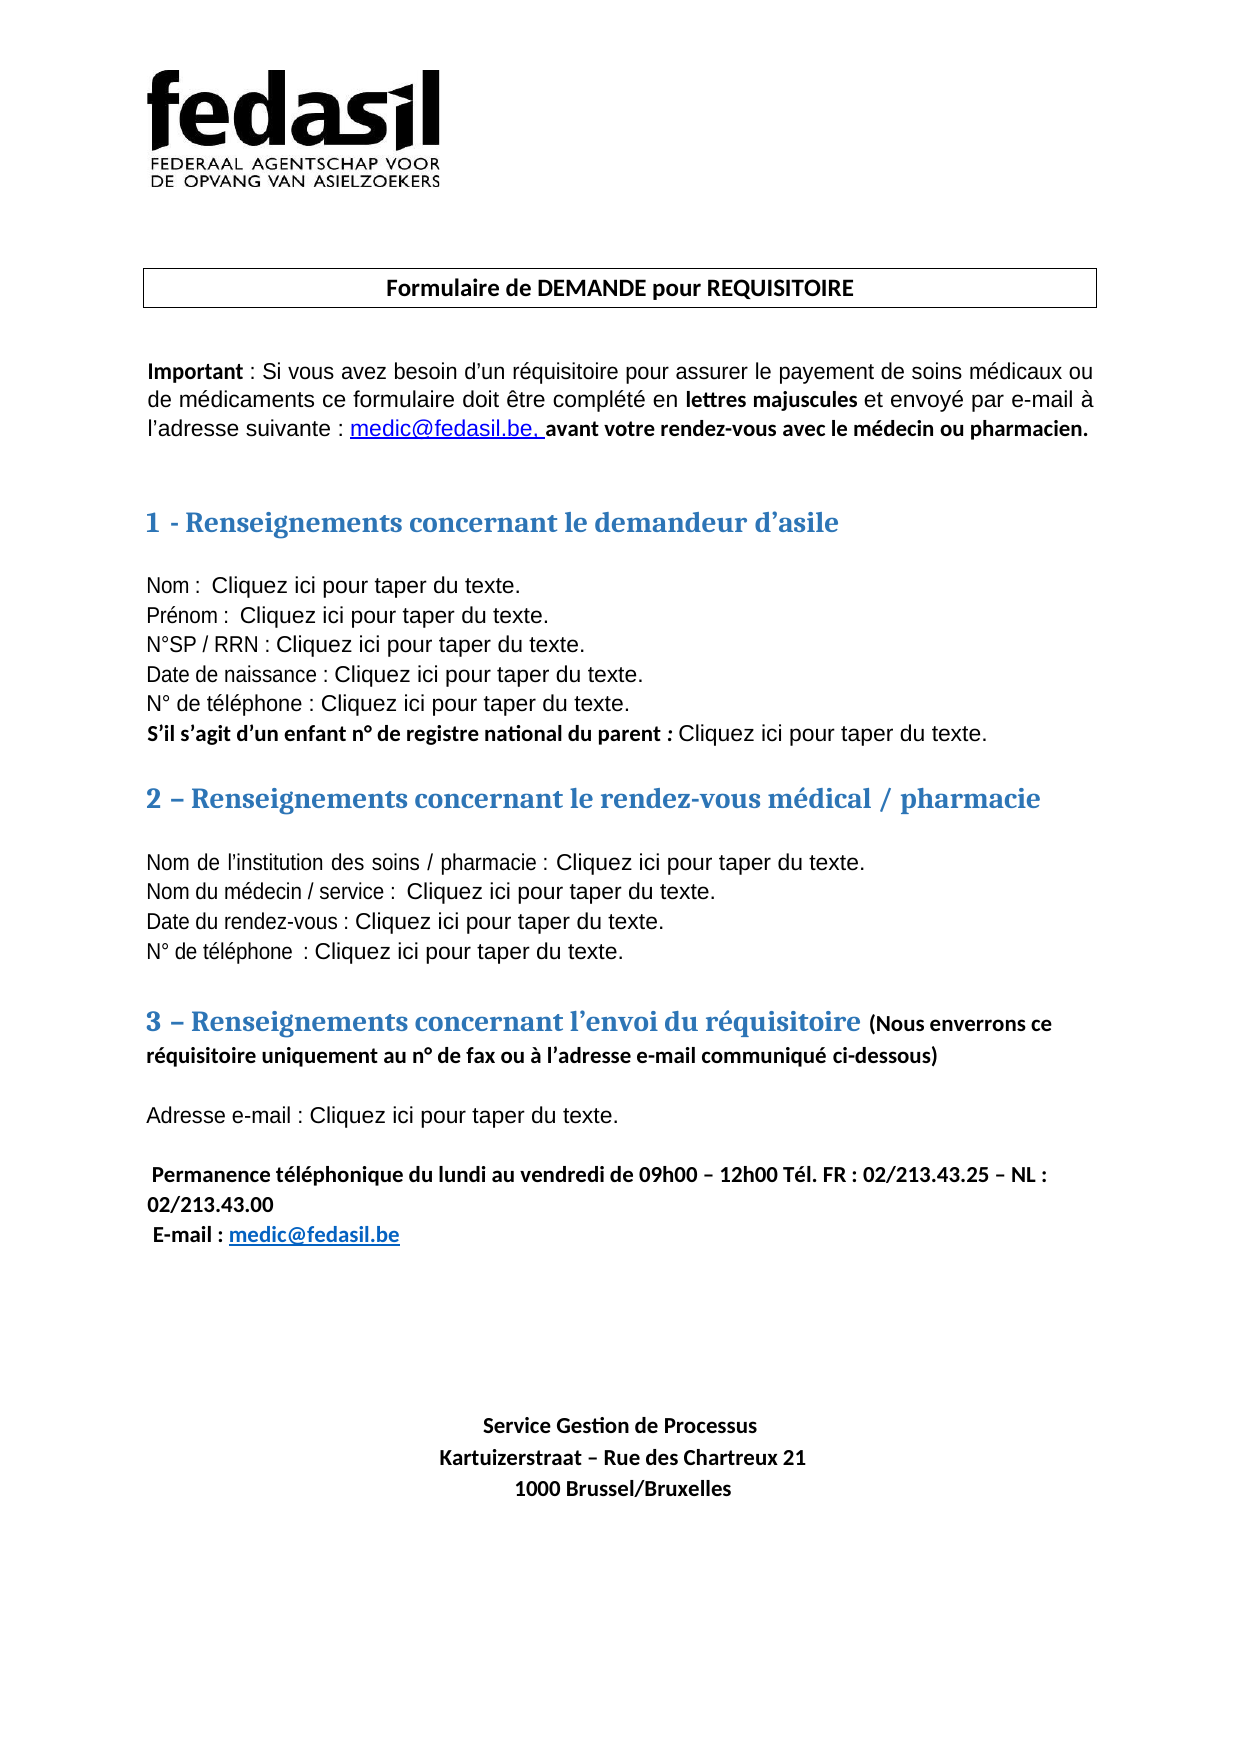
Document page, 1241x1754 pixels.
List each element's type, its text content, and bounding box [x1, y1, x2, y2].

text N°SP / RRN : [146, 631, 1107, 658]
text Nom de l’institution des soins / pharmacie : [146, 849, 1107, 875]
subtitle - Renseignements concernant le demandeur d’asile [146, 506, 1107, 539]
text Service Gestion de Processus Kartuizerstraat – Rue des Chartreux 21 1000 Brussel/Bruxelles [434, 1411, 806, 1502]
picture [147, 70, 440, 187]
text Prénom : [146, 602, 1107, 628]
text S’il s’agit d’un enfant n° de registre national du parent : [147, 719, 1107, 747]
text Nom du médecin / service : [146, 878, 1107, 905]
text Date de naissance : [146, 661, 1107, 687]
text N° de téléphone : [146, 690, 1107, 717]
text Adresse e-mail : [146, 1102, 1107, 1128]
list – Renseignements concernant l’envoi du réquisitoire (Nous enverrons ce réquisitoire uniquement au n° de fax ou à l’adresse e-mail communiqué ci-dessous) [146, 1005, 1067, 1069]
text Nom : [146, 572, 1107, 598]
text E-mail : medic@fedasil.be [153, 1220, 1107, 1248]
subtitle – Renseignements concernant le rendez-vous médical / pharmacie [146, 783, 1107, 816]
subtitle Permanence téléphonique du lundi au vendredi de 09h00 – 12h00 Tél. FR : 02/213.43.25 – NL : 02/213.43.00 [147, 1161, 1107, 1218]
text Date du rendez-vous : [146, 908, 1107, 934]
text N° de téléphone : [146, 938, 1107, 964]
text Important : Si vous avez besoin d’un réquisitoire pour assurer le payement de soins médicaux ou de médicaments ce formulaire doit être complété en lettres majuscules et envoyé par e-mail à l’adresse suivante : medic@fedasil.be, avant votre rendez-vous avec le médecin ou pharmacien. [147, 356, 1093, 442]
